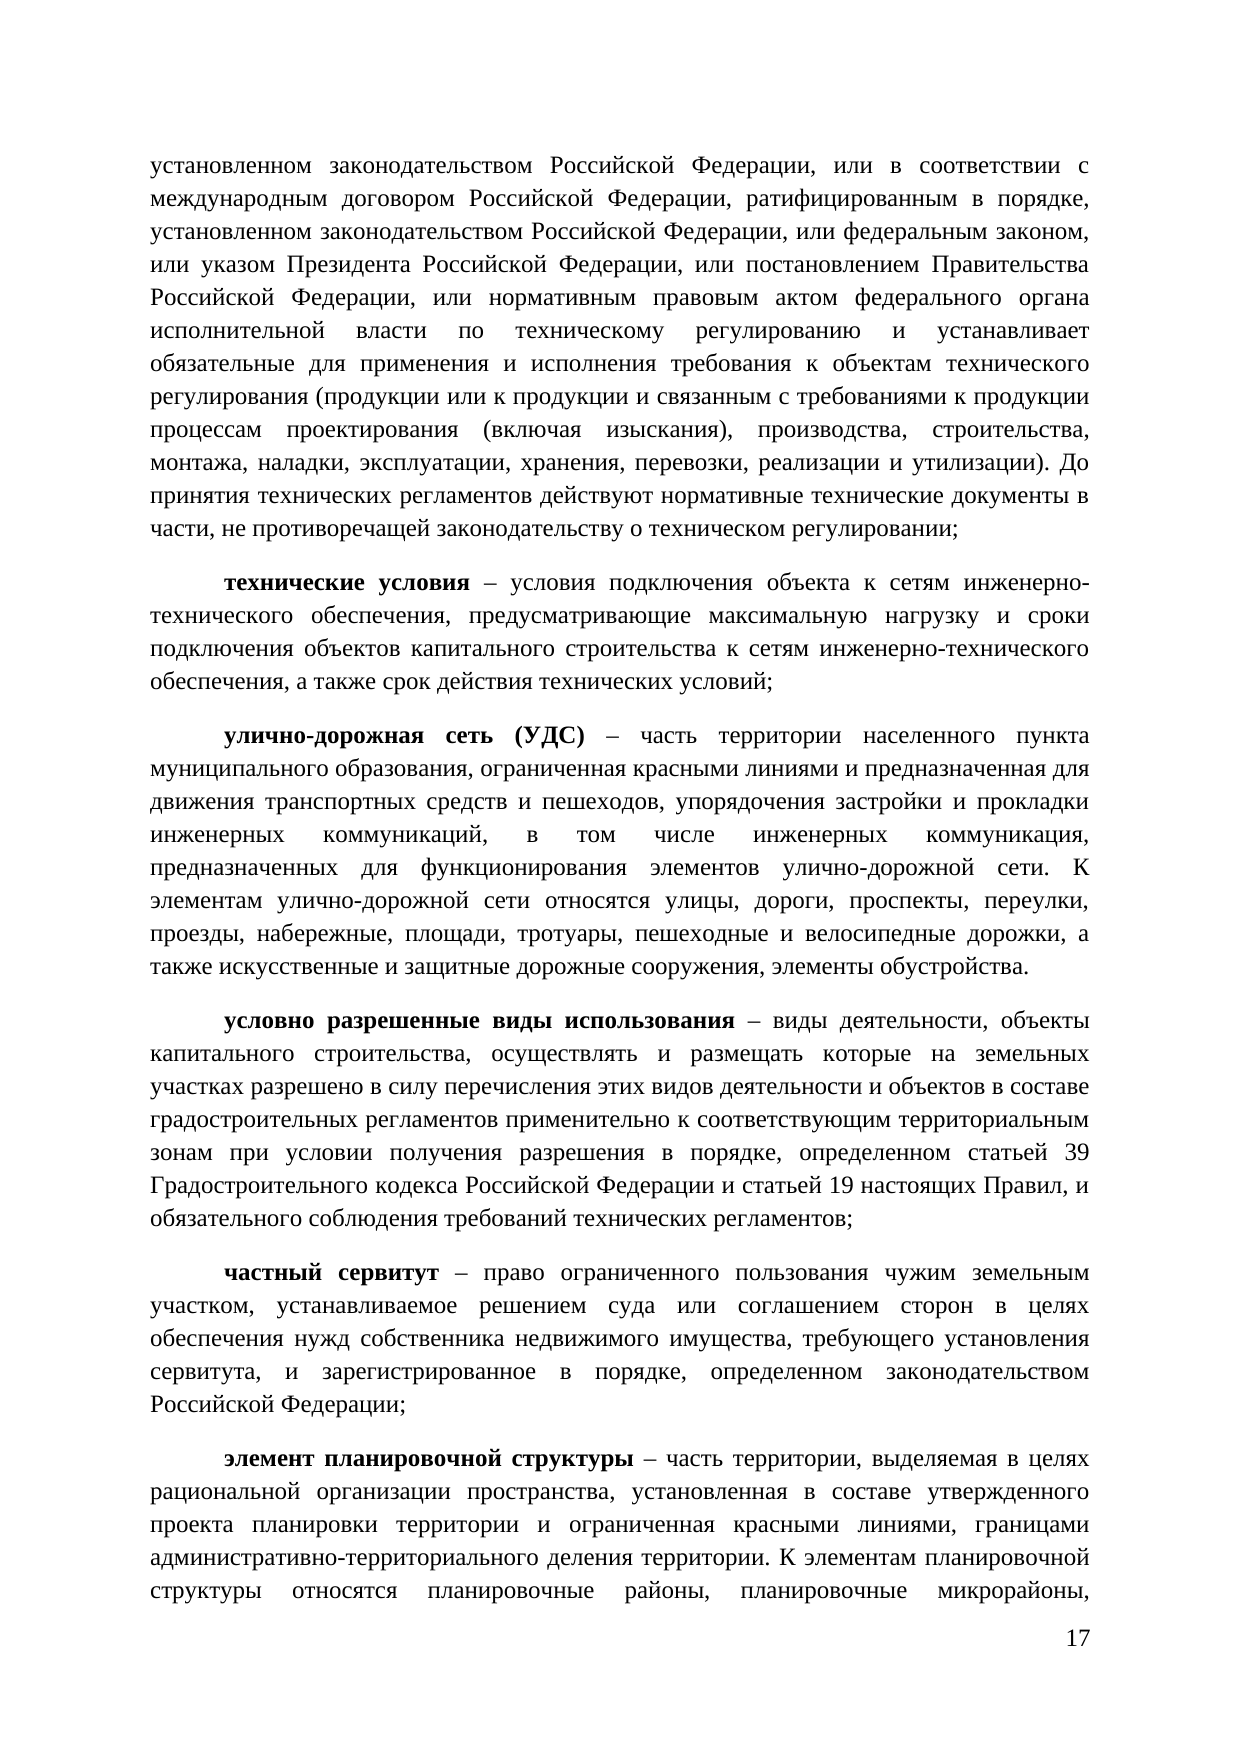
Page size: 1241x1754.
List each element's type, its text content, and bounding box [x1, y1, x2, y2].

text улично-дорожная сеть (УДС) – часть территории населенного пункта муниципального образования, ограниченная красными линиями и предназначенная для движения транспортных средств и пешеходов, упорядочения застройки и прокладки инженерных коммуникаций, в том числе инженерных коммуникация, предназначенных для функционирования элементов улично-дорожной сети. К элементам улично-дорожной сети относятся улицы, дороги, проспекты, переулки, проезды, набережные, площади, тротуары, пешеходные и велосипедные дорожки, а также искусственные и защитные дорожные сооружения, элементы обустройства. [150, 720, 1090, 980]
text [150, 1443, 1090, 1604]
text условно разрешенные виды использования – виды деятельности, объекты капитального строительства, осуществлять и размещать которые на земельных участках разрешено в силу перечисления этих видов деятельности и объектов в составе градостроительных регламентов применительно к соответствующим территориальным зонам при условии получения разрешения в порядке, определенном статьей 39 Градостроительного кодекса Российской Федерации и статьей 19 настоящих Правил, и обязательного соблюдения требований технических регламентов; [150, 1005, 1090, 1232]
text частный сервитут – право ограниченного пользования чужим земельным участком, устанавливаемое решением суда или соглашением сторон в целях обеспечения нужд собственника недвижимого имущества, требующего установления сервитута, и зарегистрированное в порядке, определенном законодательством Российской Федерации; [150, 1257, 1090, 1418]
text технические условия – условия подключения объекта к сетям инженерно-технического обеспечения, предусматривающие максимальную нагрузку и сроки подключения объектов капитального строительства к сетям инженерно-технического обеспечения, а также срок действия технических условий; [150, 567, 1090, 695]
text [150, 150, 1090, 542]
